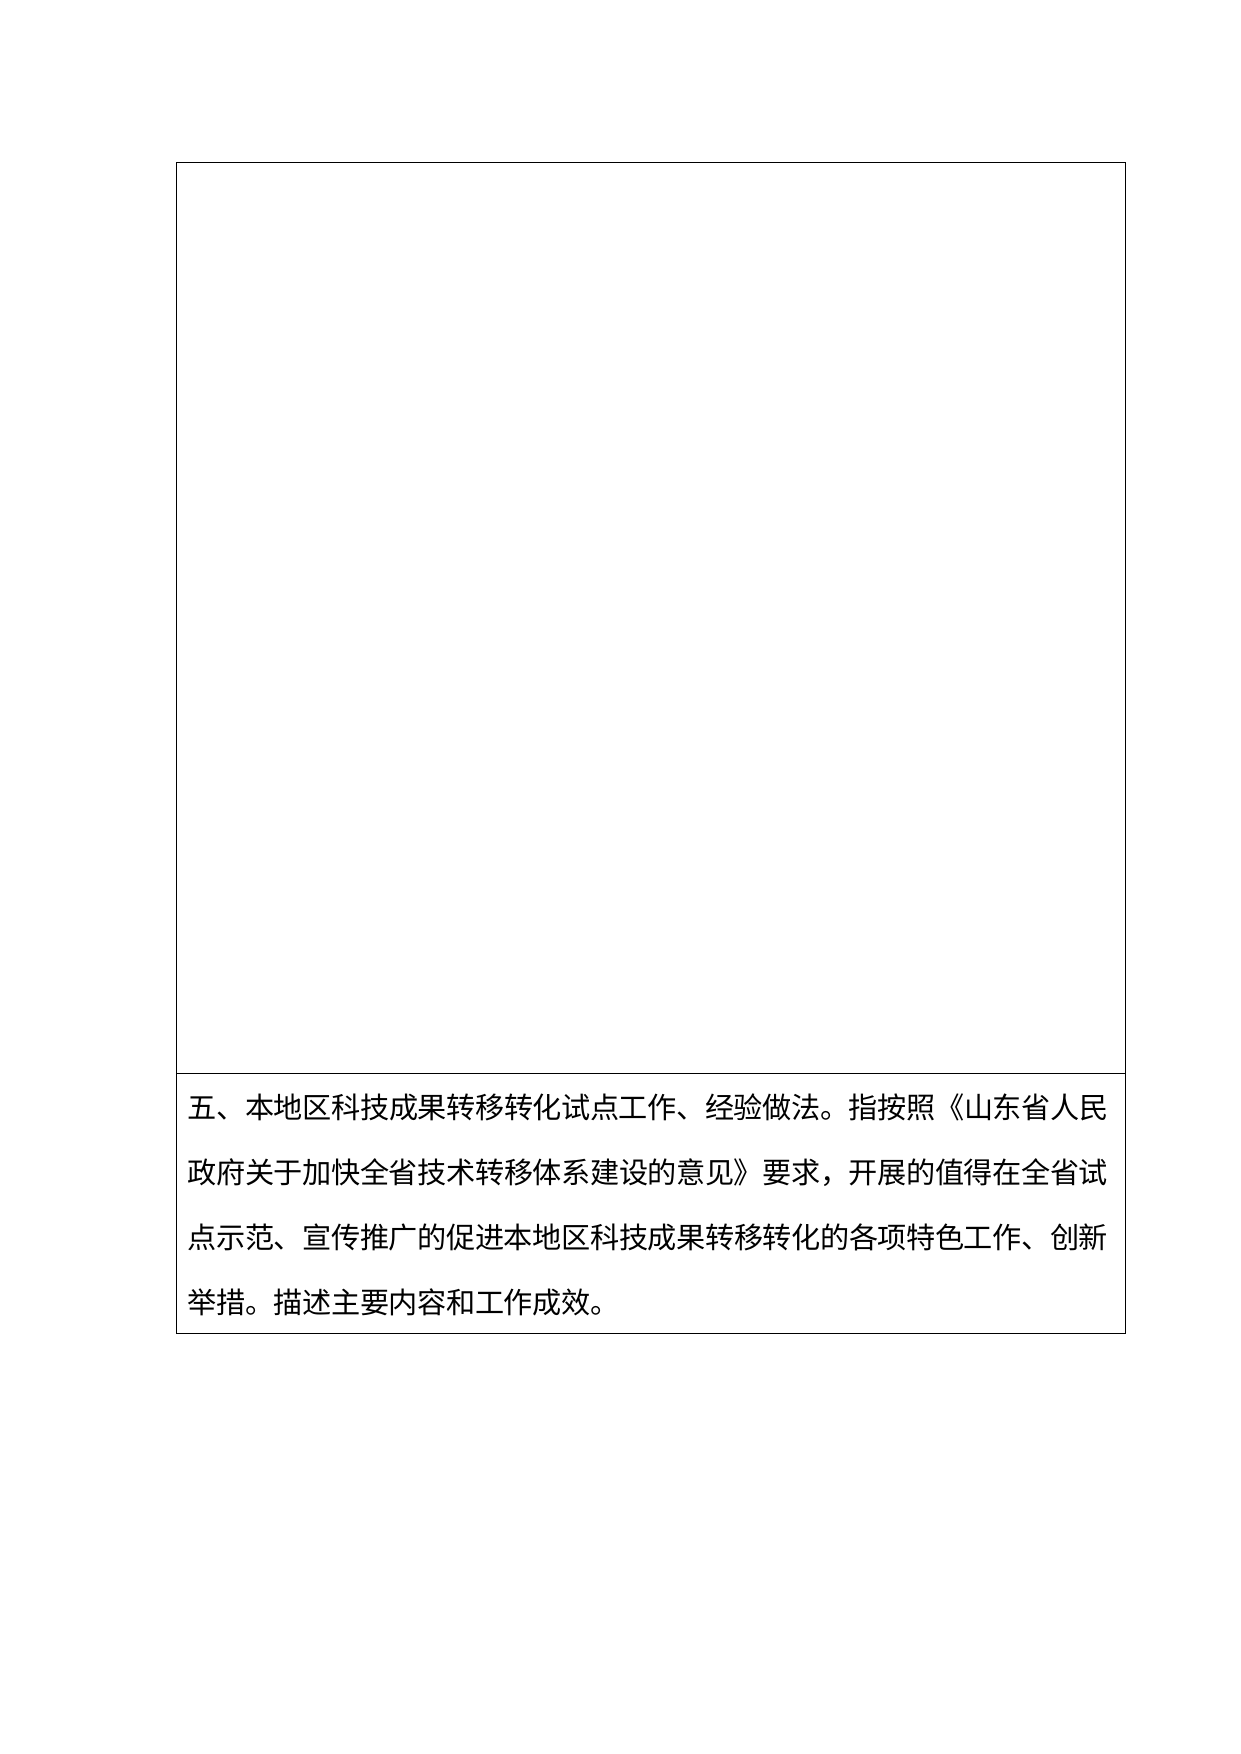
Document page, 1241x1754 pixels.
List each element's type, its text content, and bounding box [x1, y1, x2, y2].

table_cell [177, 163, 1125, 1072]
table_cell 五、本地区科技成果转移转化试点工作、经验做法。指按照《山东省人民政府关于加快全省技术转移体系建设的意见》要求，开展的值得在全省试点示范、宣传推广的促进本地区科技成果转移转化的各项特色工作、创新举措。描述主要内容和工作成效。 [177, 1074, 1125, 1333]
